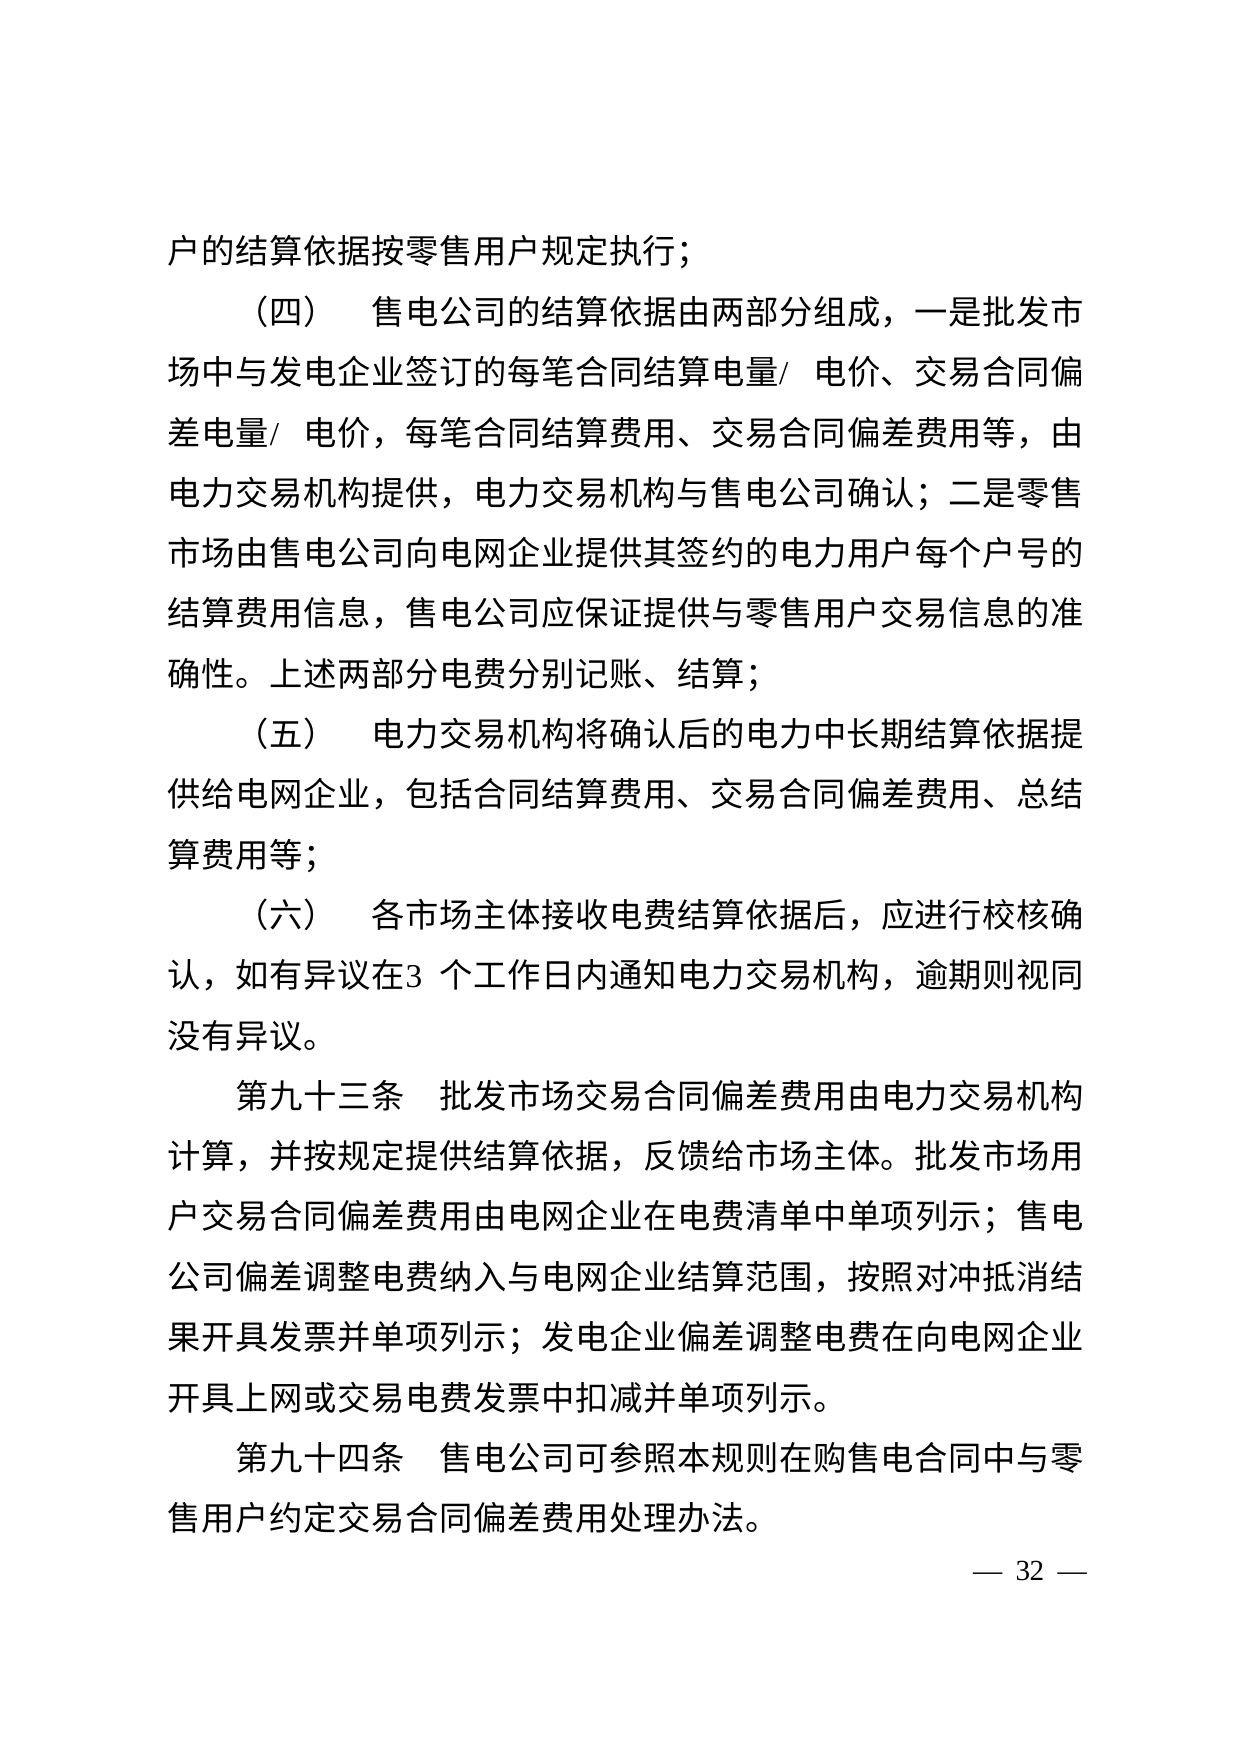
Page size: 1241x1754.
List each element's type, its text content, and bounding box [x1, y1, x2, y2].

list 电力交易机构将确认后的电力中长期结算依据提供给电网企业，包括合同结算费用、交易合同偏差费用、总结算费用等； [168, 702, 1084, 883]
list 批发市场交易合同偏差费用由电力交易机构计算，并按规定提供结算依据，反馈给市场主体。批发市场用户交易合同偏差费用由电网企业在电费清单中单项列示；售电公司偏差调整电费纳入与电网企业结算范围，按照对冲抵消结果开具发票并单项列示；发电企业偏差调整电费在向电网企业开具上网或交易电费发票中扣减并单项列示。 [168, 1064, 1084, 1426]
list 售电公司可参照本规则在购售电合同中与零售用户约定交易合同偏差费用处理办法。 [168, 1426, 1084, 1546]
list 售电公司的结算依据由两部分组成，一是批发市场中与发电企业签订的每笔合同结算电量/电价、交易合同偏差电量/电价，每笔合同结算费用、交易合同偏差费用等，由电力交易机构提供，电力交易机构与售电公司确认；二是零售市场由售电公司向电网企业提供其签约的电力用户每个户号的结算费用信息，售电公司应保证提供与零售用户交易信息的准确性。上述两部分电费分别记账、结算； [168, 279, 1084, 702]
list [168, 219, 1084, 279]
list 各市场主体接收电费结算依据后，应进行校核确认，如有异议在3个工作日内通知电力交易机构，逾期则视同没有异议。 [168, 883, 1084, 1064]
